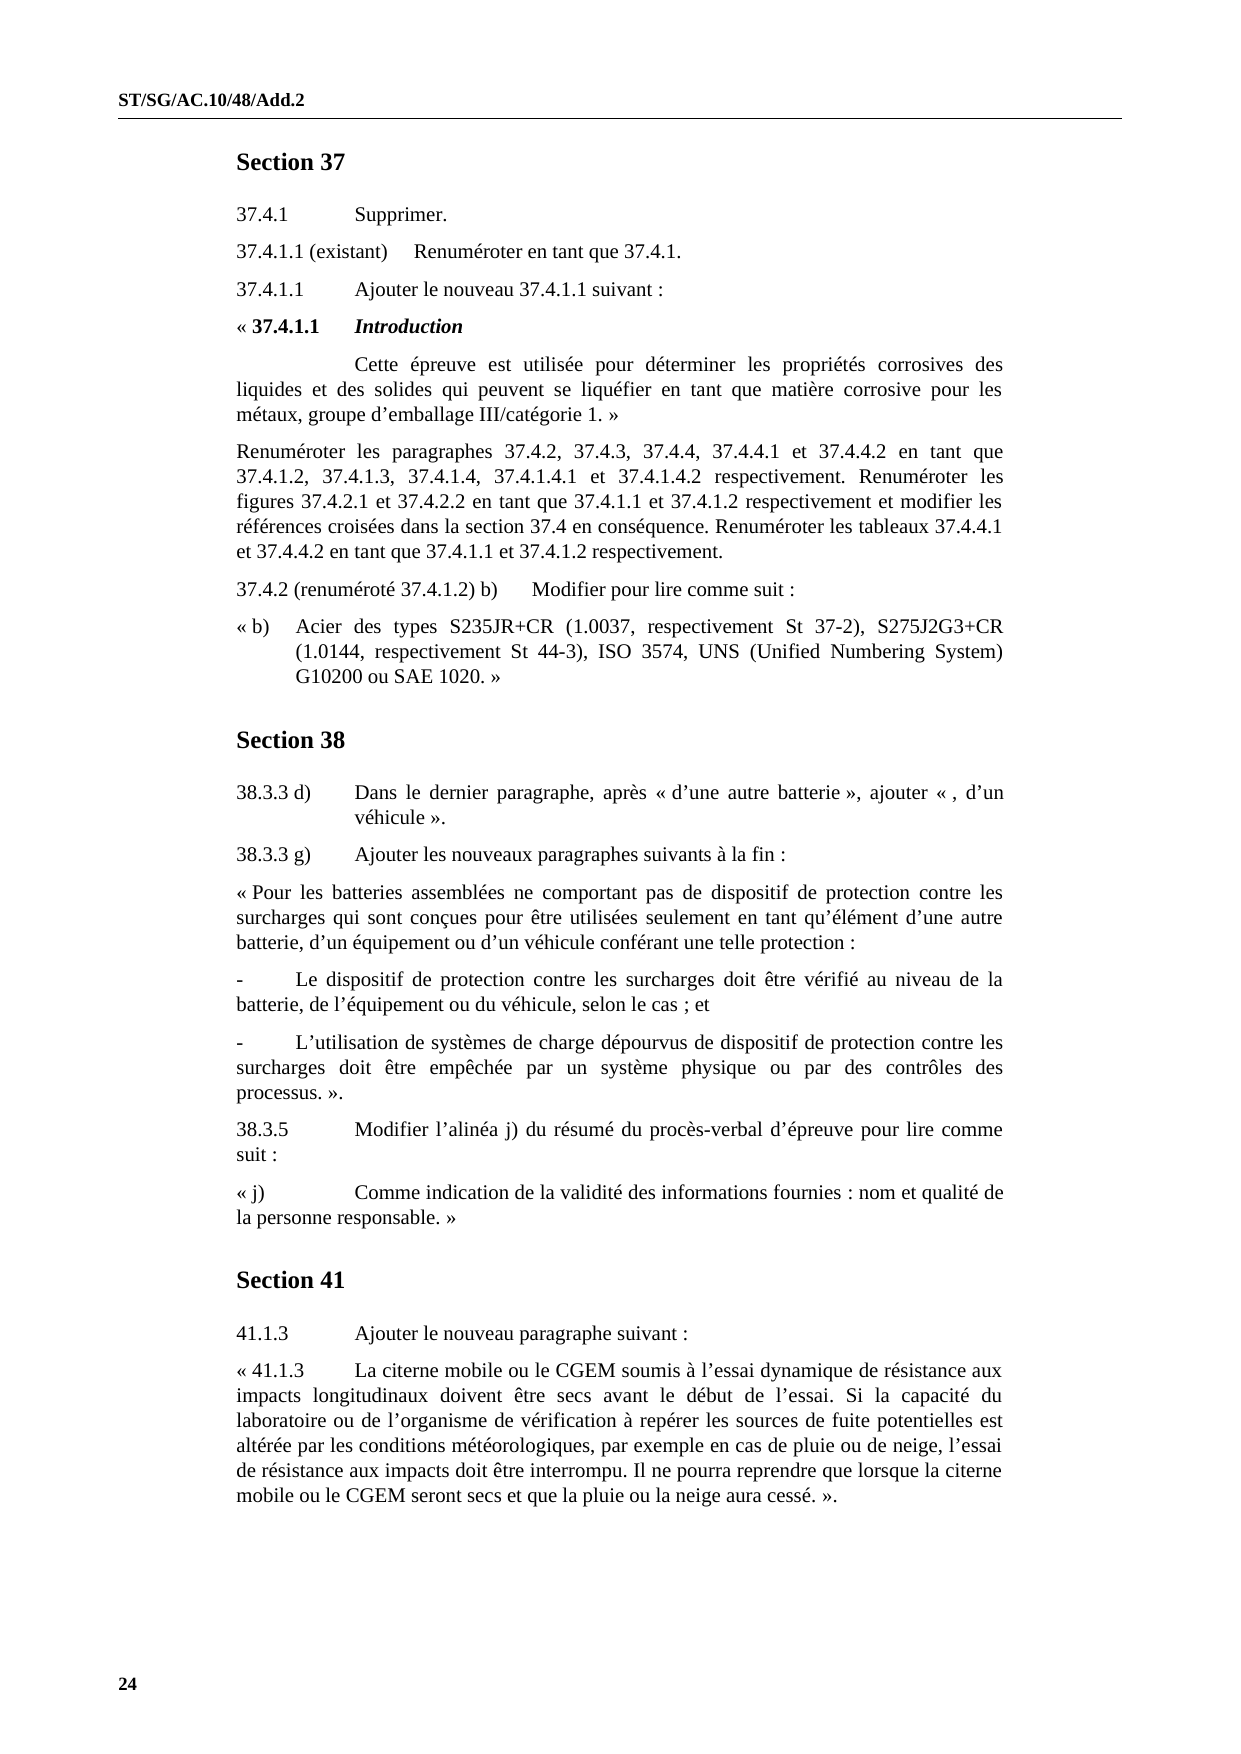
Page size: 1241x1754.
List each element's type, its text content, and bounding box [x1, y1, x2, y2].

text 38.3.3 g) Ajouter les nouveaux paragraphes suivants à la fin : [236, 841, 1004, 866]
text Section 41 [118, 1266, 1004, 1294]
text « 41.1.3 La citerne mobile ou le CGEM soumis à l’essai dynamique de résistance aux impacts longitudinaux doivent être secs avant le début de l’essai. Si la capacité du laboratoire ou de l’organisme de vérification à repérer les sources de fuite potentielles est altérée par les conditions météorologiques, par exemple en cas de pluie ou de neige, l’essai de résistance aux impacts doit être interrompu. Il ne pourra reprendre que lorsque la citerne mobile ou le CGEM seront secs et que la pluie ou la neige aura cessé. ». [236, 1357, 1004, 1507]
text 37.4.1 Supprimer. [236, 201, 1004, 226]
text - Le dispositif de protection contre les surcharges doit être vérifié au niveau de la batterie, de l’équipement ou du véhicule, selon le cas ; et [236, 966, 1004, 1016]
text Section 38 [118, 726, 1004, 754]
text « b) Acier des types S235JR+CR (1.0037, respectivement St 37-2), S275J2G3+CR (1.0144, respectivement St 44-3), ISO 3574, UNS (Unified Numbering System) G10200 ou SAE 1020. » [236, 613, 1004, 688]
text Renuméroter les paragraphes 37.4.2, 37.4.3, 37.4.4, 37.4.4.1 et 37.4.4.2 en tant que 37.4.1.2, 37.4.1.3, 37.4.1.4, 37.4.1.4.1 et 37.4.1.4.2 respectivement. Renuméroter les figures 37.4.2.1 et 37.4.2.2 en tant que 37.4.1.1 et 37.4.1.2 respectivement et modifier les références croisées dans la section 37.4 en conséquence. Renuméroter les tableaux 37.4.4.1 et 37.4.4.2 en tant que 37.4.1.1 et 37.4.1.2 respectivement. [236, 438, 1004, 563]
text 38.3.3 d) Dans le dernier paragraphe, après « d’une autre batterie », ajouter « , d’un véhicule ». [236, 779, 1004, 829]
text « j) Comme indication de la validité des informations fournies : nom et qualité de la personne responsable. » [236, 1179, 1004, 1229]
text 38.3.5 Modifier l’alinéa j) du résumé du procès-verbal d’épreuve pour lire comme suit : [236, 1116, 1004, 1166]
text 41.1.3 Ajouter le nouveau paragraphe suivant : [236, 1319, 1004, 1344]
text - L’utilisation de systèmes de charge dépourvus de dispositif de protection contre les surcharges doit être empêchée par un système physique ou par des contrôles des processus. ». [236, 1029, 1004, 1104]
text Section 37 [118, 148, 1004, 176]
text « 37.4.1.1 Introduction [236, 313, 1004, 338]
text 37.4.2 (renuméroté 37.4.1.2) b) Modifier pour lire comme suit : [236, 576, 1004, 601]
text Cette épreuve est utilisée pour déterminer les propriétés corrosives des liquides et des solides qui peuvent se liquéfier en tant que matière corrosive pour les métaux, groupe d’emballage III/catégorie 1. » [236, 351, 1004, 426]
text « Pour les batteries assemblées ne comportant pas de dispositif de protection contre les surcharges qui sont conçues pour être utilisées seulement en tant qu’élément d’une autre batterie, d’un équipement ou d’un véhicule conférant une telle protection : [236, 879, 1004, 954]
text 37.4.1.1 Ajouter le nouveau 37.4.1.1 suivant : [236, 276, 1004, 301]
text 37.4.1.1 (existant) Renuméroter en tant que 37.4.1. [236, 238, 1004, 263]
